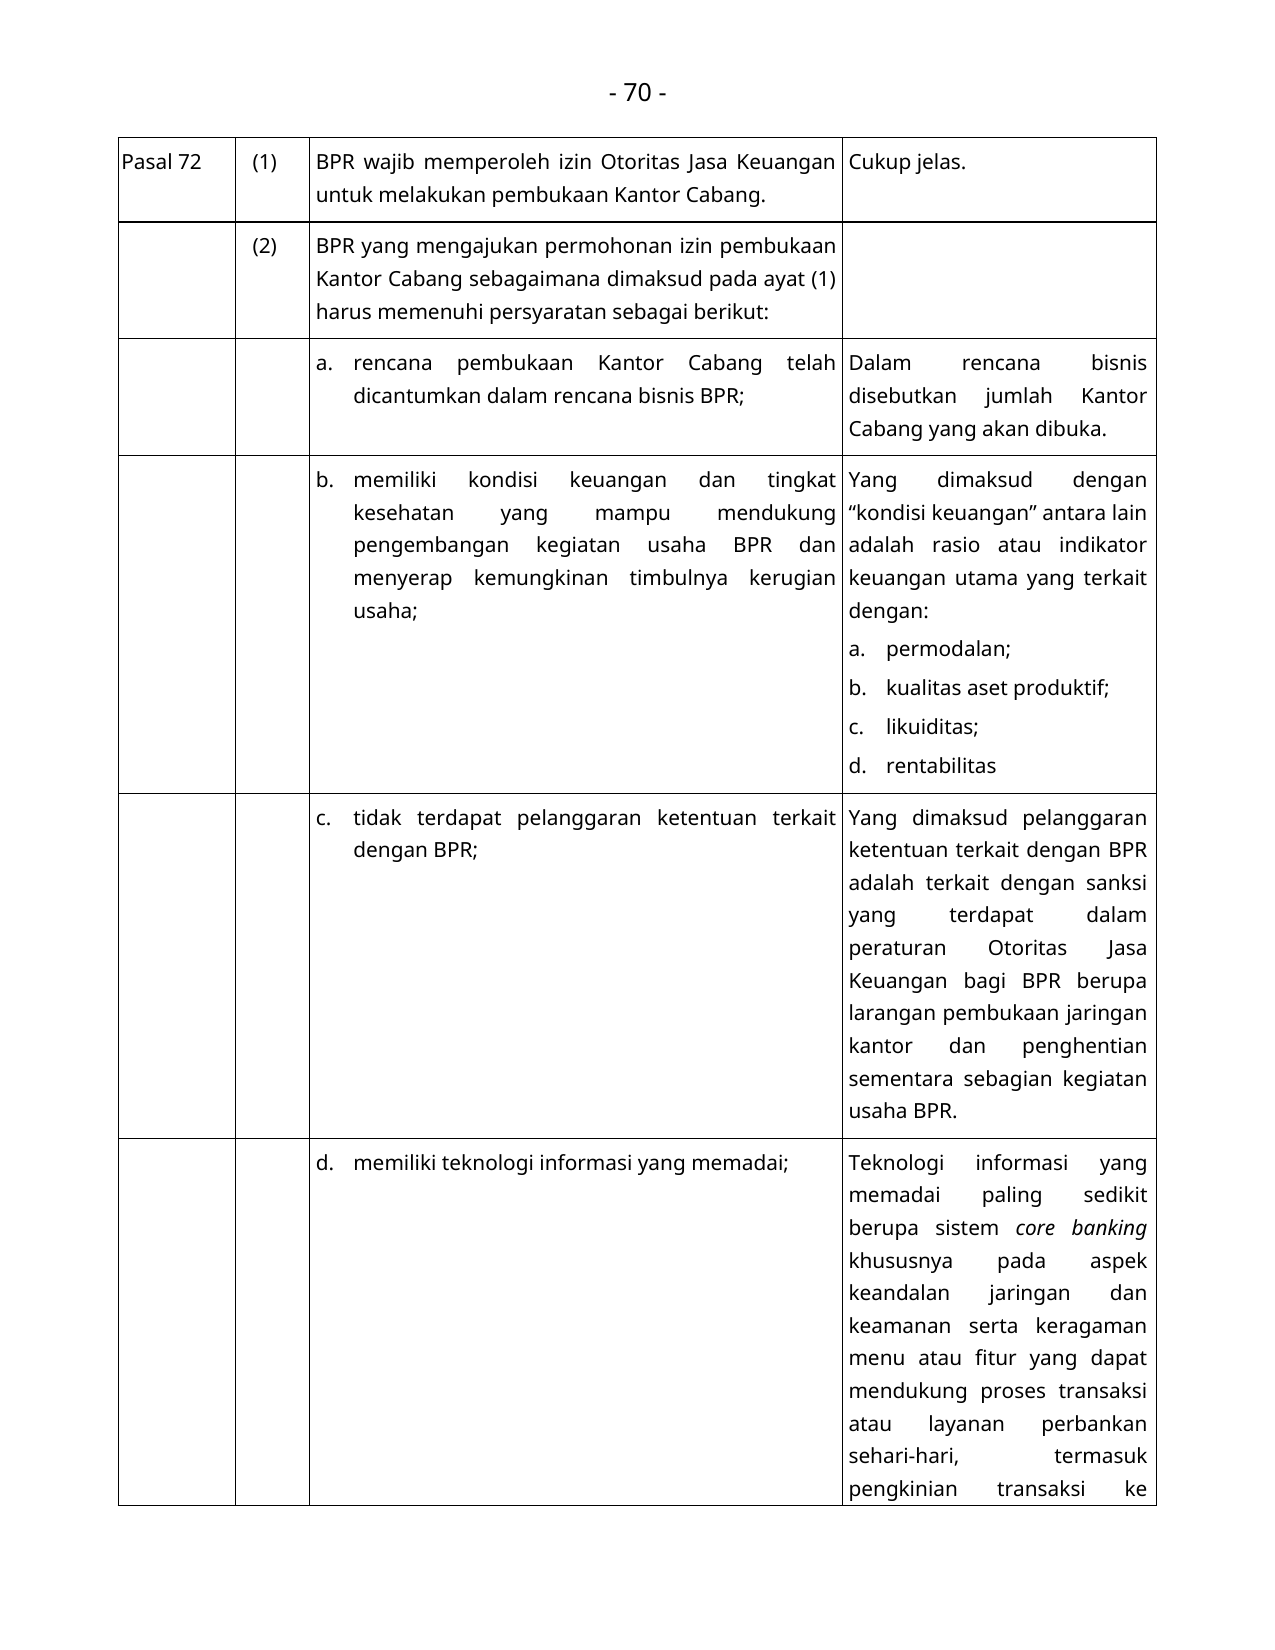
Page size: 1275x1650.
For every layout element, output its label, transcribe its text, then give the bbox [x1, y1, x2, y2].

table_cell [119, 138, 235, 221]
table_cell Yang dimaksud pelanggaran ketentuan terkait dengan BPR adalah terkait dengan sanksi yang terdapat dalam peraturan Otoritas Jasa Keuangan bagi BPR berupa larangan pembukaan jaringan kantor dan penghentian sementara sebagian kegiatan usaha BPR. [843, 794, 1156, 1138]
table_cell memiliki kondisi keuangan dan tingkat kesehatan yang mampu mendukung pengembangan kegiatan usaha BPR dan menyerap kemungkinan timbulnya kerugian usaha; [310, 456, 842, 793]
table_cell Dalam rencana bisnis disebutkan jumlah Kantor Cabang yang akan dibuka. [843, 339, 1156, 455]
table_cell BPR wajib memperoleh izin Otoritas Jasa Keuangan untuk melakukan pembukaan Kantor Cabang. [310, 138, 842, 221]
table_cell [119, 223, 235, 338]
table_cell [236, 138, 309, 221]
table_cell [236, 456, 309, 793]
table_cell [843, 1139, 1156, 1505]
table_cell [119, 456, 235, 793]
table_cell [236, 1139, 309, 1505]
table_cell [236, 794, 309, 1138]
table_cell tidak terdapat pelanggaran ketentuan terkait dengan BPR; [310, 794, 842, 1138]
table_cell [119, 1139, 235, 1505]
table_cell [843, 223, 1156, 338]
table_cell rencana pembukaan Kantor Cabang telah dicantumkan dalam rencana bisnis BPR; [310, 339, 842, 455]
table_cell [119, 339, 235, 455]
table_cell Yang dimaksud dengan “kondisi keuangan” antara lain adalah rasio atau indikator keuangan utama yang terkait dengan: permodalan; kualitas aset produktif; likuiditas; rentabilitas [843, 456, 1156, 793]
table_cell [236, 223, 309, 338]
table_cell [119, 794, 235, 1138]
table_cell BPR yang mengajukan permohonan izin pembukaan Kantor Cabang sebagaimana dimaksud pada ayat (1) harus memenuhi persyaratan sebagai berikut: [310, 223, 842, 338]
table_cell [310, 1139, 842, 1505]
table_cell [236, 339, 309, 455]
table_cell Cukup jelas. [843, 138, 1156, 221]
